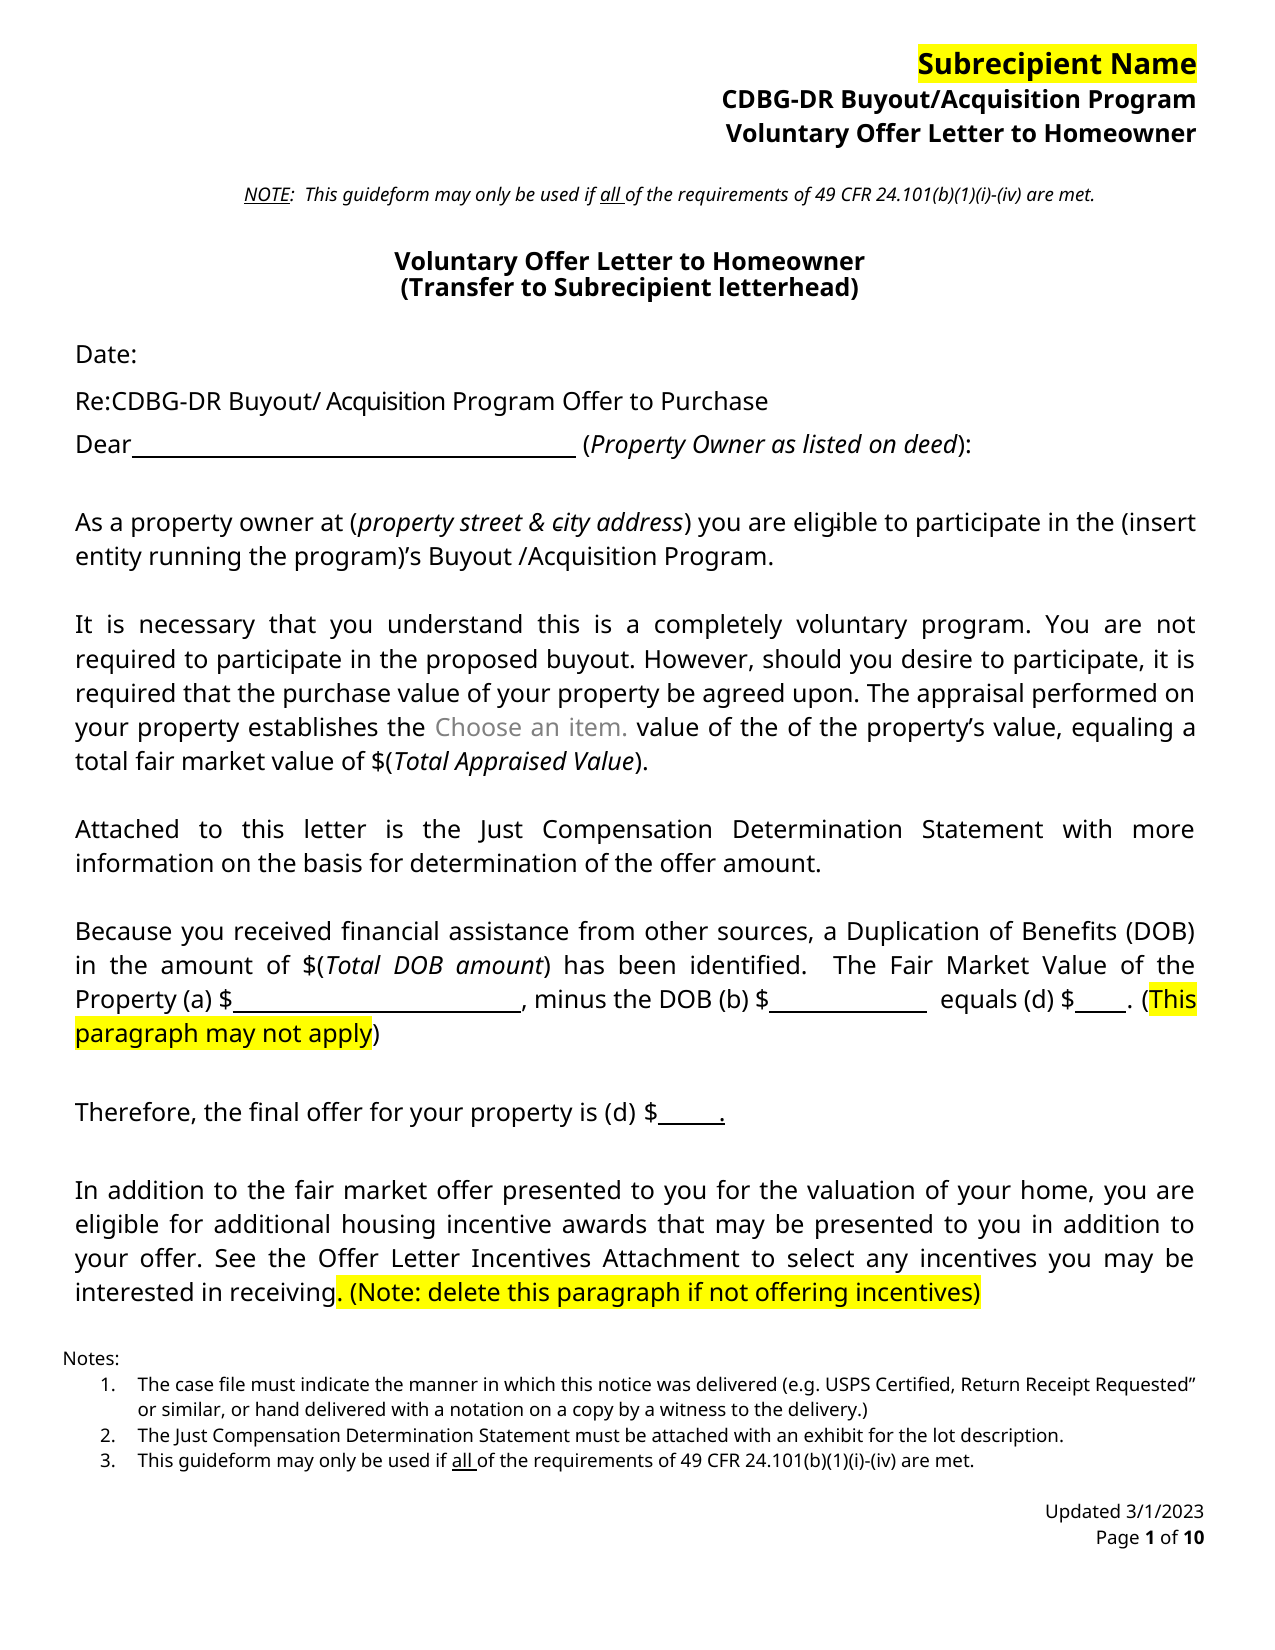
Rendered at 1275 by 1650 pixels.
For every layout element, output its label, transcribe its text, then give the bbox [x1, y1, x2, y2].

text Because you received financial assistance from other sources, a Duplication of Benefits (DOB) in the amount of $(Total DOB amount) has been identified. The Fair Market Value of the Property (a) $ , minus the DOB (b) $ equals (d) $ . (This paragraph may not apply) [74, 914, 1197, 1050]
text Re: CDBG-DR Buyout/ Acquisition Program Offer to Purchase [74, 383, 1204, 417]
subtitle Voluntary Offer Letter to Homeowner [63, 249, 1197, 275]
text (Transfer to Subrecipient letterhead) [63, 275, 1197, 302]
text Attached to this letter is the Just Compensation Determination Statement with more information on the basis for determination of the offer amount. [75, 812, 1197, 880]
text Therefore, the final offer for your property is (d) $ . [74, 1094, 1197, 1129]
text Date: [75, 337, 1204, 371]
text In addition to the fair market offer presented to you for the valuation of your home, you are eligible for additional housing incentive awards that may be presented to you in addition to your offer. See the Offer Letter Incentives Attachment to select any incentives you may be interested in receiving. (Note: delete this paragraph if not offering incentives) [74, 1172, 1197, 1309]
text Dear (Property Owner as listed on deed): [75, 427, 1204, 461]
text It is necessary that you understand this is a completely voluntary program. You are not required to participate in the proposed buyout. However, should you desire to participate, it is required that the purchase value of your property be agreed upon. The appraisal performed on your property establishes the value of the of the property’s value, equaling a total fair market value of $(Total Appraised Value). [75, 607, 1197, 777]
text NOTE: This guideform may only be used if all of the requirements of 49 CFR 24.101(b)(1)(i)-(iv) are met. [137, 181, 1204, 206]
text As a property owner at (property street & city address) you are eligible to participate in the (insert entity running the program)’s Buyout /Acquisition Program. [75, 505, 1197, 573]
